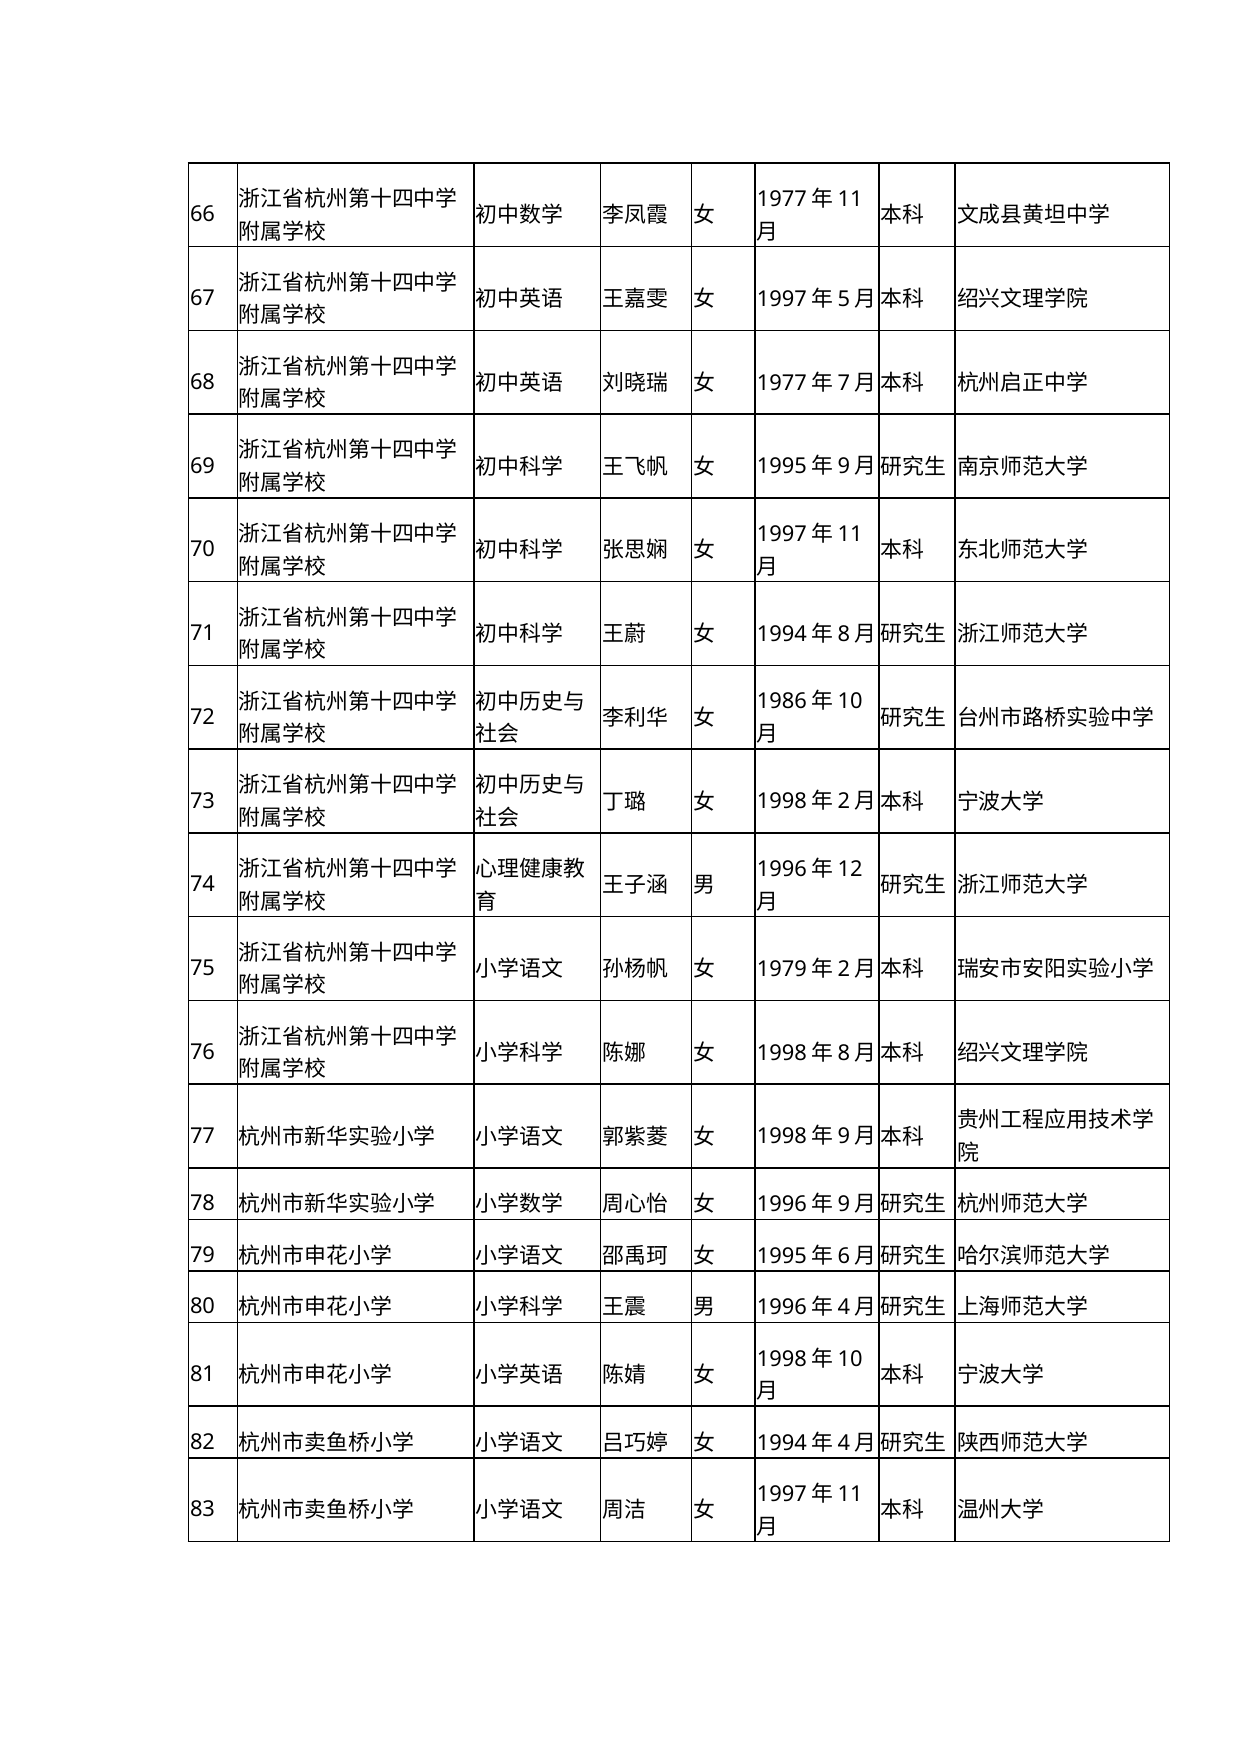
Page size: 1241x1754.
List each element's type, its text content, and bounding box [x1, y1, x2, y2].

table_cell 男 [692, 1272, 754, 1322]
table_cell 浙江省杭州第十四中学附属学校 [238, 666, 473, 748]
table_cell 杭州市卖鱼桥小学 [238, 1459, 473, 1541]
table_cell 1998年9月 [756, 1085, 878, 1167]
table_cell 杭州市新华实验小学 [238, 1085, 473, 1167]
table_cell 浙江省杭州第十四中学附属学校 [238, 415, 473, 497]
table_cell 1996年12月 [756, 834, 878, 916]
table_cell 1995年6月 [756, 1220, 878, 1270]
table_cell 邵禹珂 [601, 1220, 691, 1270]
table_cell 71 [189, 582, 237, 664]
table_cell 研究生 [880, 666, 954, 748]
table_cell 1986年10月 [756, 666, 878, 748]
table_cell 1998年8月 [756, 1001, 878, 1083]
table_cell 小学语文 [475, 917, 600, 999]
table_cell 宁波大学 [956, 750, 1169, 832]
table_cell 李凤霞 [601, 164, 691, 246]
table_cell 浙江省杭州第十四中学附属学校 [238, 164, 473, 246]
table_cell 南京师范大学 [956, 415, 1169, 497]
table_cell 小学英语 [475, 1323, 600, 1405]
table_cell 陈婧 [601, 1323, 691, 1405]
table_cell 1994年4月 [756, 1407, 878, 1457]
table_cell 周心怡 [601, 1169, 691, 1218]
table_cell 女 [692, 247, 754, 329]
table_cell 孙杨帆 [601, 917, 691, 999]
table_cell 83 [189, 1459, 237, 1541]
table_cell 81 [189, 1323, 237, 1405]
table_cell 王蔚 [601, 582, 691, 664]
table_cell 杭州市申花小学 [238, 1272, 473, 1322]
table_cell 吕巧婷 [601, 1407, 691, 1457]
table_cell 初中英语 [475, 247, 600, 329]
table_cell 女 [692, 499, 754, 581]
table_cell 初中科学 [475, 499, 600, 581]
table_cell 女 [692, 1459, 754, 1541]
table_cell 绍兴文理学院 [956, 1001, 1169, 1083]
table_cell 初中科学 [475, 415, 600, 497]
table_cell 杭州市申花小学 [238, 1220, 473, 1270]
table_cell 女 [692, 415, 754, 497]
table_cell 张思娴 [601, 499, 691, 581]
table_cell 东北师范大学 [956, 499, 1169, 581]
table_cell 心理健康教育 [475, 834, 600, 916]
table_cell 浙江省杭州第十四中学附属学校 [238, 582, 473, 664]
table_cell 女 [692, 1407, 754, 1457]
table_cell 杭州市卖鱼桥小学 [238, 1407, 473, 1457]
table_cell 研究生 [880, 834, 954, 916]
table_cell 郭紫菱 [601, 1085, 691, 1167]
table_cell 女 [692, 666, 754, 748]
table_cell 70 [189, 499, 237, 581]
table_cell 研究生 [880, 1272, 954, 1322]
table_cell 浙江省杭州第十四中学附属学校 [238, 750, 473, 832]
table_cell 女 [692, 1169, 754, 1218]
table_cell 76 [189, 1001, 237, 1083]
table_cell 本科 [880, 750, 954, 832]
table_cell 69 [189, 415, 237, 497]
table_cell 杭州启正中学 [956, 331, 1169, 413]
table_cell 李利华 [601, 666, 691, 748]
table_cell 哈尔滨师范大学 [956, 1220, 1169, 1270]
table_cell 1997年11月 [756, 1459, 878, 1541]
table_cell 78 [189, 1169, 237, 1218]
table_cell 浙江省杭州第十四中学附属学校 [238, 834, 473, 916]
table_cell 小学语文 [475, 1085, 600, 1167]
table_cell 本科 [880, 331, 954, 413]
table_cell 72 [189, 666, 237, 748]
table_cell 73 [189, 750, 237, 832]
table_cell 74 [189, 834, 237, 916]
table_cell 研究生 [880, 1169, 954, 1218]
table_cell 初中数学 [475, 164, 600, 246]
table_cell 初中科学 [475, 582, 600, 664]
table_cell 本科 [880, 164, 954, 246]
table_cell 杭州市申花小学 [238, 1323, 473, 1405]
table_cell 陈娜 [601, 1001, 691, 1083]
table_cell 82 [189, 1407, 237, 1457]
table_cell 王子涵 [601, 834, 691, 916]
table_cell 刘晓瑞 [601, 331, 691, 413]
table_cell 温州大学 [956, 1459, 1169, 1541]
table_cell 1996年9月 [756, 1169, 878, 1218]
table_cell 本科 [880, 1459, 954, 1541]
table_cell 浙江省杭州第十四中学附属学校 [238, 331, 473, 413]
table_cell 绍兴文理学院 [956, 247, 1169, 329]
table_cell 本科 [880, 1001, 954, 1083]
table_cell 男 [692, 834, 754, 916]
table_cell 本科 [880, 247, 954, 329]
table_cell 研究生 [880, 1407, 954, 1457]
table_cell 研究生 [880, 415, 954, 497]
table_cell 1997年11月 [756, 499, 878, 581]
table_cell 本科 [880, 917, 954, 999]
table_cell 小学语文 [475, 1220, 600, 1270]
table_cell 瑞安市安阳实验小学 [956, 917, 1169, 999]
table_cell 77 [189, 1085, 237, 1167]
table_cell 本科 [880, 499, 954, 581]
table_cell 女 [692, 1085, 754, 1167]
table_cell 女 [692, 750, 754, 832]
table_cell 研究生 [880, 582, 954, 664]
table_cell 1998年10月 [756, 1323, 878, 1405]
table_cell 研究生 [880, 1220, 954, 1270]
table_cell 68 [189, 331, 237, 413]
table_cell 台州市路桥实验中学 [956, 666, 1169, 748]
table_cell 女 [692, 917, 754, 999]
table_cell 小学语文 [475, 1459, 600, 1541]
table_cell 浙江省杭州第十四中学附属学校 [238, 1001, 473, 1083]
table_cell 王嘉雯 [601, 247, 691, 329]
table_cell 王飞帆 [601, 415, 691, 497]
table_cell 79 [189, 1220, 237, 1270]
table_cell 杭州师范大学 [956, 1169, 1169, 1218]
table_cell 75 [189, 917, 237, 999]
table_cell 女 [692, 331, 754, 413]
table_cell 浙江省杭州第十四中学附属学校 [238, 499, 473, 581]
table_cell 小学科学 [475, 1001, 600, 1083]
table_cell 小学数学 [475, 1169, 600, 1218]
table_cell 丁璐 [601, 750, 691, 832]
table_cell 1997年5月 [756, 247, 878, 329]
table_cell 上海师范大学 [956, 1272, 1169, 1322]
table_cell 67 [189, 247, 237, 329]
table_cell 80 [189, 1272, 237, 1322]
table_cell 本科 [880, 1085, 954, 1167]
table_cell 浙江省杭州第十四中学附属学校 [238, 247, 473, 329]
table_cell 1998年2月 [756, 750, 878, 832]
table_cell 杭州市新华实验小学 [238, 1169, 473, 1218]
table_cell 66 [189, 164, 237, 246]
table_cell 女 [692, 164, 754, 246]
table_cell 文成县黄坦中学 [956, 164, 1169, 246]
table_cell 初中历史与社会 [475, 750, 600, 832]
table_cell 本科 [880, 1323, 954, 1405]
table_cell 贵州工程应用技术学院 [956, 1085, 1169, 1167]
table_cell 1994年8月 [756, 582, 878, 664]
table_cell 女 [692, 1001, 754, 1083]
table_cell 浙江省杭州第十四中学附属学校 [238, 917, 473, 999]
table_cell 1977年11月 [756, 164, 878, 246]
table_cell 宁波大学 [956, 1323, 1169, 1405]
table_cell 女 [692, 1323, 754, 1405]
table_cell 初中英语 [475, 331, 600, 413]
table_cell 小学语文 [475, 1407, 600, 1457]
table_cell 初中历史与社会 [475, 666, 600, 748]
table_cell 小学科学 [475, 1272, 600, 1322]
table_cell 1977年7月 [756, 331, 878, 413]
table_cell 王震 [601, 1272, 691, 1322]
table_cell 浙江师范大学 [956, 834, 1169, 916]
table_cell 陕西师范大学 [956, 1407, 1169, 1457]
table_cell 1995年9月 [756, 415, 878, 497]
table_cell 浙江师范大学 [956, 582, 1169, 664]
table_cell 女 [692, 582, 754, 664]
table_cell 周洁 [601, 1459, 691, 1541]
table_cell 1996年4月 [756, 1272, 878, 1322]
table_cell 1979年2月 [756, 917, 878, 999]
table_cell 女 [692, 1220, 754, 1270]
